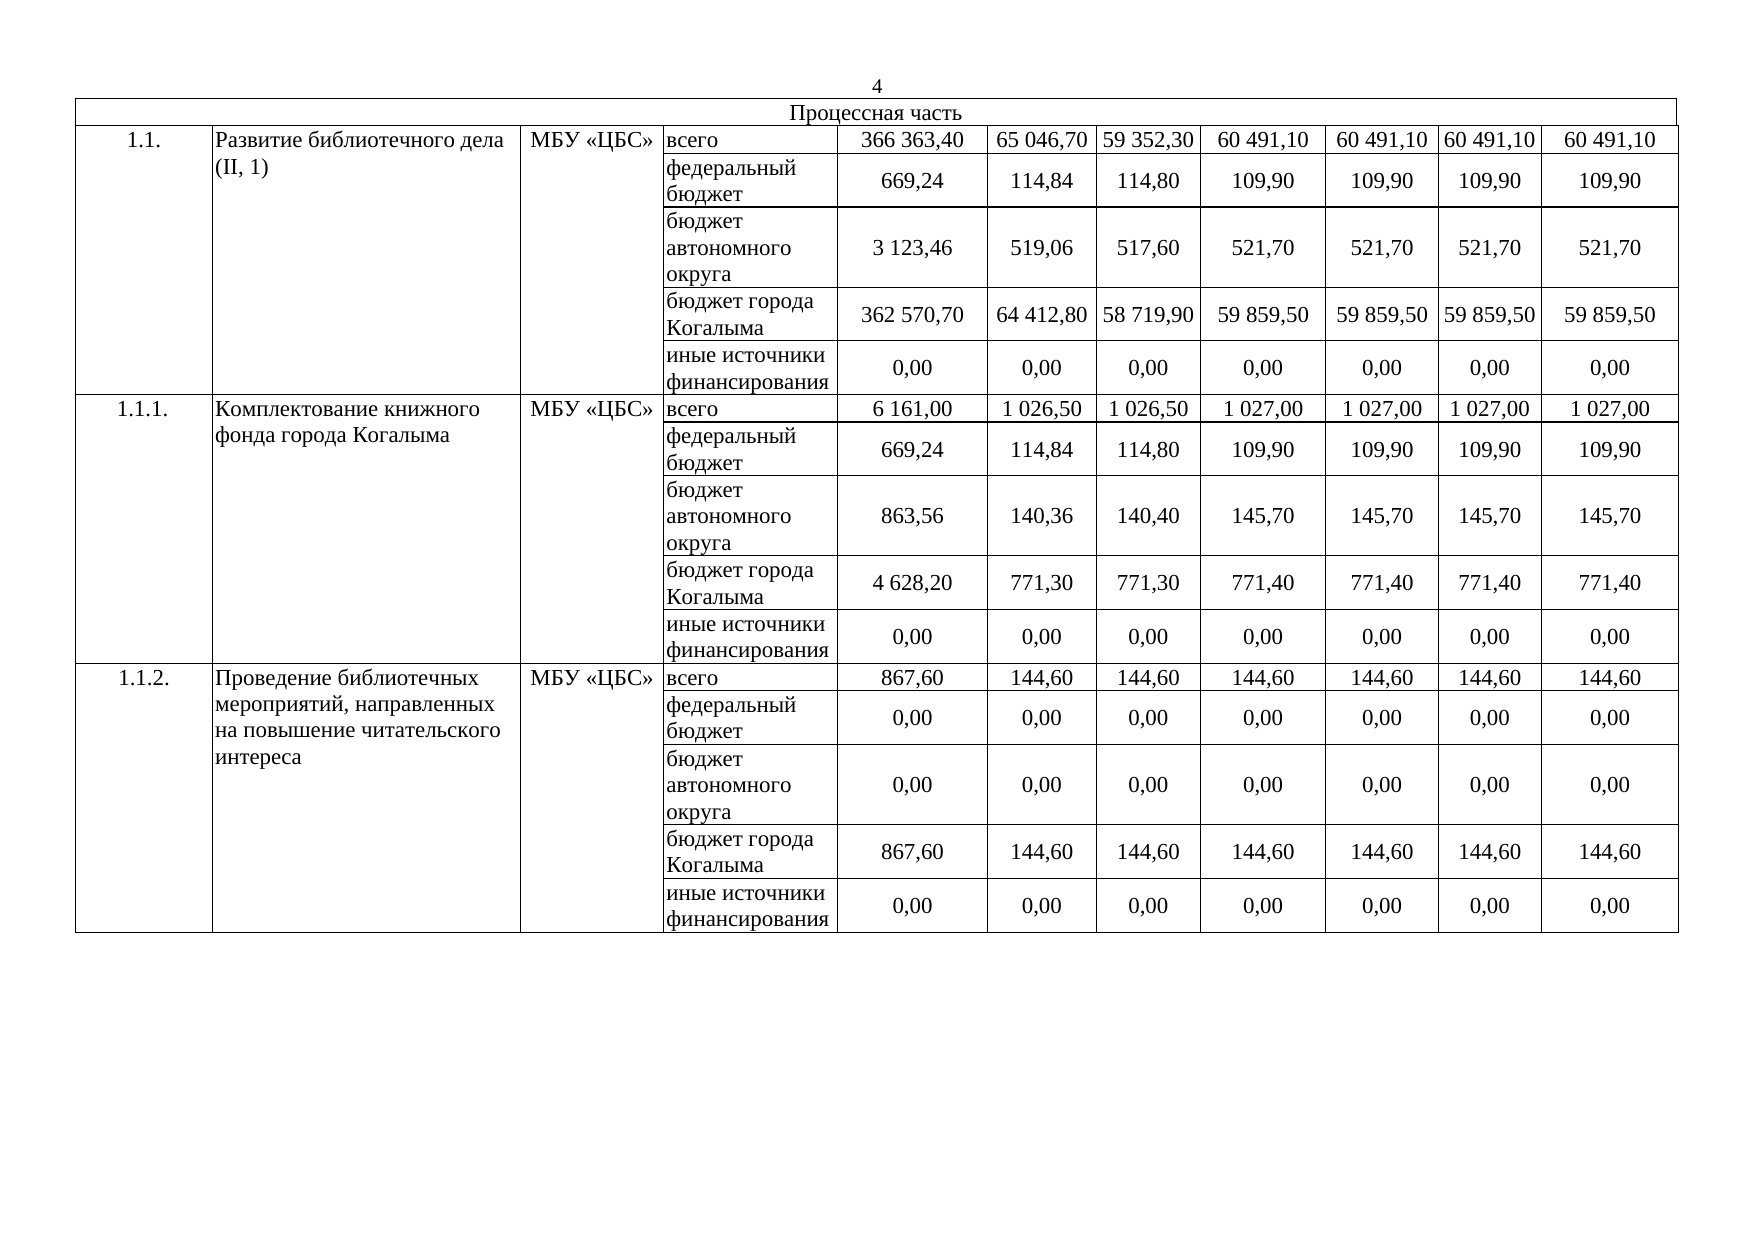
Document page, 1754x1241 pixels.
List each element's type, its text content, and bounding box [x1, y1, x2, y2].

table_cell 3 123,46 [838, 208, 987, 287]
table_cell 144,60 [1326, 664, 1438, 690]
table_cell 59 859,50 [1326, 288, 1438, 340]
table_cell 0,00 [1097, 610, 1200, 663]
table_cell 0,00 [1542, 610, 1678, 663]
table_cell 0,00 [1439, 341, 1541, 394]
table_cell 144,60 [1201, 664, 1325, 690]
table_cell бюджет автономного округа [664, 476, 837, 555]
table_cell 0,00 [838, 610, 987, 663]
table_cell 0,00 [838, 341, 987, 394]
table_cell 140,40 [1097, 476, 1200, 555]
table_cell 109,90 [1542, 423, 1678, 475]
table_cell 366 363,40 [838, 126, 987, 153]
table_cell 0,00 [1439, 745, 1541, 824]
table_cell всего [664, 395, 837, 421]
table_cell 114,80 [1097, 154, 1200, 206]
table_cell 0,00 [1201, 610, 1325, 663]
table_cell 60 491,10 [1201, 126, 1325, 153]
table_cell 144,60 [1439, 825, 1541, 878]
table_cell 59 352,30 [1097, 126, 1200, 153]
table_cell 140,36 [988, 476, 1096, 555]
table_cell 1 027,00 [1542, 395, 1678, 421]
table_cell 64 412,80 [988, 288, 1096, 340]
table_cell 0,00 [1542, 691, 1678, 744]
table_cell 0,00 [988, 879, 1096, 932]
table_cell 144,60 [1542, 825, 1678, 878]
table_cell 144,60 [1097, 825, 1200, 878]
table_cell 0,00 [1439, 691, 1541, 744]
table_cell 362 570,70 [838, 288, 987, 340]
table_cell 1 026,50 [988, 395, 1096, 421]
table_cell 0,00 [1542, 879, 1678, 932]
table_cell 109,90 [1201, 423, 1325, 475]
table_cell Развитие библиотечного дела (II, 1) [213, 126, 520, 394]
table_cell бюджет города Когалыма [664, 825, 837, 878]
table_cell 6 161,00 [838, 395, 987, 421]
table_cell 521,70 [1326, 208, 1438, 287]
table_cell 669,24 [838, 154, 987, 206]
table_cell 144,60 [988, 664, 1096, 690]
table_cell 0,00 [1326, 745, 1438, 824]
table_cell 65 046,70 [988, 126, 1096, 153]
table_cell Комплектование книжного фонда города Когалыма [213, 395, 520, 663]
table_cell 109,90 [1201, 154, 1325, 206]
table_cell 867,60 [838, 664, 987, 690]
table_cell 519,06 [988, 208, 1096, 287]
table_cell 771,30 [988, 556, 1096, 609]
table_cell Проведение библиотечных мероприятий, направленных на повышение читательского интереса [213, 664, 520, 932]
table_cell 771,40 [1326, 556, 1438, 609]
table_cell МБУ «ЦБС» [521, 126, 663, 394]
table_cell всего [664, 664, 837, 690]
table_cell 771,40 [1439, 556, 1541, 609]
table_cell 0,00 [1201, 745, 1325, 824]
table_cell 0,00 [988, 341, 1096, 394]
table_cell федеральный бюджет [664, 691, 837, 744]
table_cell 1.1.1. [76, 395, 212, 663]
table_cell 0,00 [1326, 691, 1438, 744]
table_cell 1 027,00 [1326, 395, 1438, 421]
table_cell 0,00 [988, 745, 1096, 824]
table_cell 144,60 [1201, 825, 1325, 878]
table_cell 0,00 [1201, 879, 1325, 932]
table_cell 59 859,50 [1201, 288, 1325, 340]
table_cell 109,90 [1439, 154, 1541, 206]
table_cell 0,00 [1326, 879, 1438, 932]
table_cell 59 859,50 [1542, 288, 1678, 340]
table_cell 109,90 [1439, 423, 1541, 475]
table_cell 0,00 [838, 745, 987, 824]
table_cell 145,70 [1326, 476, 1438, 555]
table_cell федеральный бюджет [664, 423, 837, 475]
table_cell бюджет автономного округа [664, 745, 837, 824]
table_cell 1 027,00 [1201, 395, 1325, 421]
table_cell МБУ «ЦБС» [521, 395, 663, 663]
table_cell 771,40 [1201, 556, 1325, 609]
table_cell 867,60 [838, 825, 987, 878]
table_cell 144,60 [1542, 664, 1678, 690]
table_cell 114,84 [988, 423, 1096, 475]
table_cell 4 628,20 [838, 556, 987, 609]
table_cell 144,60 [1439, 664, 1541, 690]
table_cell 145,70 [1439, 476, 1541, 555]
table_cell федеральный бюджет [664, 154, 837, 206]
table_cell иные источники финансирования [664, 879, 837, 932]
table_cell 517,60 [1097, 208, 1200, 287]
table_cell 60 491,10 [1326, 126, 1438, 153]
table_cell 1.1.2. [76, 664, 212, 932]
table_cell 58 719,90 [1097, 288, 1200, 340]
table_cell 109,90 [1326, 154, 1438, 206]
table_cell 109,90 [1326, 423, 1438, 475]
table_cell 0,00 [1542, 745, 1678, 824]
table_cell 0,00 [1201, 341, 1325, 394]
table_cell 771,30 [1097, 556, 1200, 609]
table_cell 1.1. [76, 126, 212, 394]
table_cell 60 491,10 [1439, 126, 1541, 153]
table_cell всего [664, 126, 837, 153]
table_cell 521,70 [1201, 208, 1325, 287]
table_cell 114,80 [1097, 423, 1200, 475]
table_cell иные источники финансирования [664, 610, 837, 663]
table_cell 0,00 [1097, 691, 1200, 744]
table_header Процессная часть [76, 99, 1676, 125]
table_cell 144,60 [988, 825, 1096, 878]
table_cell 771,40 [1542, 556, 1678, 609]
table_cell 144,60 [1097, 664, 1200, 690]
table_cell 1 026,50 [1097, 395, 1200, 421]
table_cell 0,00 [1097, 745, 1200, 824]
table_cell 0,00 [838, 691, 987, 744]
table_cell 60 491,10 [1542, 126, 1678, 153]
table_cell МБУ «ЦБС» [521, 664, 663, 932]
table_cell бюджет автономного округа [664, 208, 837, 287]
table_cell 0,00 [988, 610, 1096, 663]
table_cell 0,00 [1097, 341, 1200, 394]
table_cell 0,00 [1326, 610, 1438, 663]
table_cell 59 859,50 [1439, 288, 1541, 340]
table_cell 521,70 [1439, 208, 1541, 287]
table_cell 0,00 [1542, 341, 1678, 394]
table_cell 0,00 [1201, 691, 1325, 744]
table_cell 0,00 [988, 691, 1096, 744]
table_cell 669,24 [838, 423, 987, 475]
table_cell бюджет города Когалыма [664, 288, 837, 340]
table_cell 145,70 [1542, 476, 1678, 555]
table_cell 521,70 [1542, 208, 1678, 287]
table_cell 0,00 [838, 879, 987, 932]
table_cell 1 027,00 [1439, 395, 1541, 421]
table_cell 145,70 [1201, 476, 1325, 555]
table_cell 863,56 [838, 476, 987, 555]
table_cell 0,00 [1326, 341, 1438, 394]
table_cell 114,84 [988, 154, 1096, 206]
table_cell 144,60 [1326, 825, 1438, 878]
table_cell 0,00 [1097, 879, 1200, 932]
table_cell иные источники финансирования [664, 341, 837, 394]
table_cell 0,00 [1439, 610, 1541, 663]
table_cell 109,90 [1542, 154, 1678, 206]
table_cell 0,00 [1439, 879, 1541, 932]
table_cell бюджет города Когалыма [664, 556, 837, 609]
